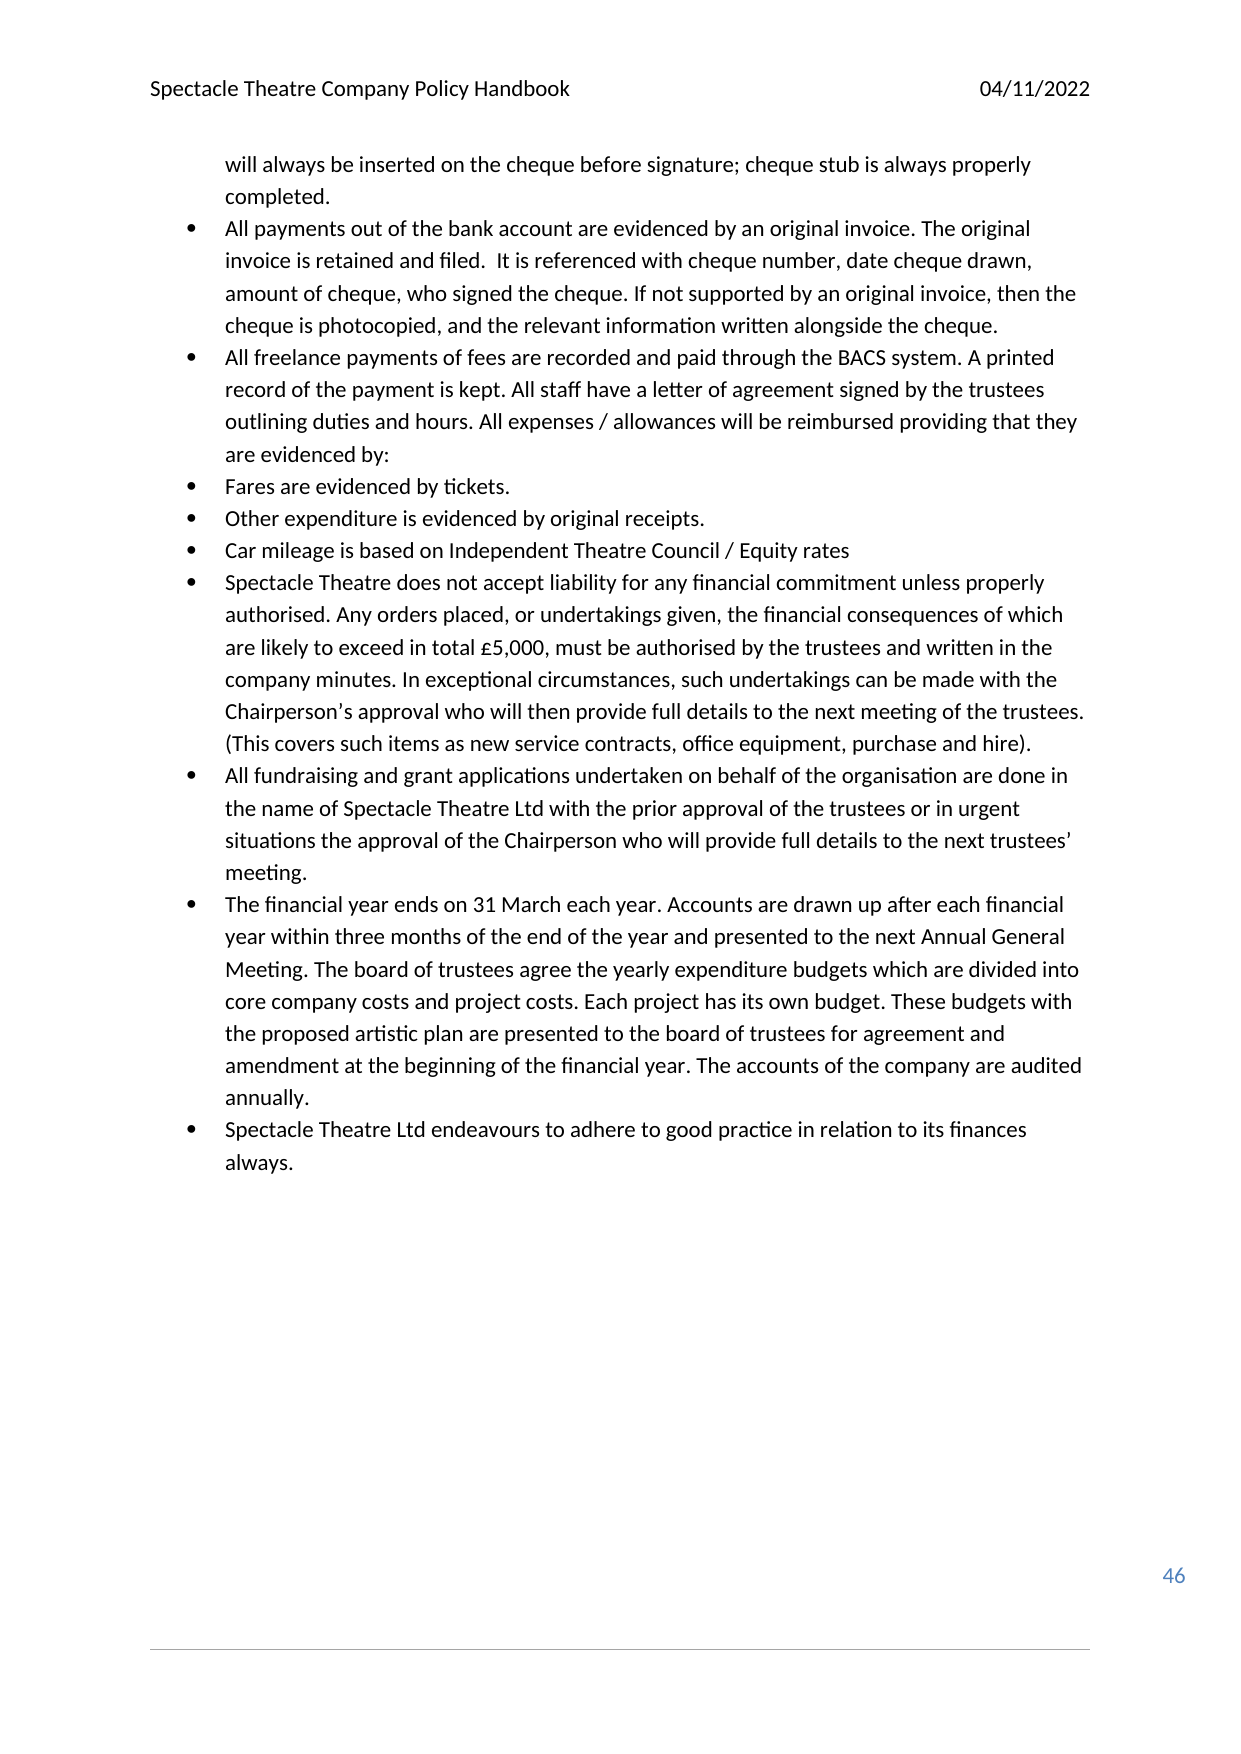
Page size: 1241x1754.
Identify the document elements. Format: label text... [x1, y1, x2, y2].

list All fundraising and grant applications undertaken on behalf of the organisation are done in the name of Spectacle Theatre Ltd with the prior approval of the trustees or in urgent situations the approval of the Chairperson who will provide full details to the next trustees’ meeting. [187, 762, 1090, 886]
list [187, 150, 1090, 210]
list Fares are evidenced by tickets. [187, 472, 1090, 500]
list All freelance payments of fees are recorded and paid through the BACS system. A printed record of the payment is kept. All staff have a letter of agreement signed by the trustees outlining duties and hours. All expenses / allowances will be reimbursed providing that they are evidenced by: [187, 343, 1090, 468]
list Other expenditure is evidenced by original receipts. [187, 504, 1090, 532]
list Car mileage is based on Independent Theatre Council / Equity rates [187, 536, 1090, 564]
list The financial year ends on 31 March each year. Accounts are drawn up after each financial year within three months of the end of the year and presented to the next Annual General Meeting. The board of trustees agree the yearly expenditure budgets which are divided into core company costs and project costs. Each project has its own budget. These budgets with the proposed artistic plan are presented to the board of trustees for agreement and amendment at the beginning of the financial year. The accounts of the company are audited annually. [187, 890, 1090, 1111]
list Spectacle Theatre Ltd endeavours to adhere to good practice in relation to its finances always. [187, 1116, 1090, 1176]
list Spectacle Theatre does not accept liability for any financial commitment unless properly authorised. Any orders placed, or undertakings given, the financial consequences of which are likely to exceed in total £5,000, must be authorised by the trustees and written in the company minutes. In exceptional circumstances, such undertakings can be made with the Chairperson’s approval who will then provide full details to the next meeting of the trustees. (This covers such items as new service contracts, office equipment, purchase and hire). [187, 568, 1090, 757]
list All payments out of the bank account are evidenced by an original invoice. The original invoice is retained and filed. It is referenced with cheque number, date cheque drawn, amount of cheque, who signed the cheque. If not supported by an original invoice, then the cheque is photocopied, and the relevant information written alongside the cheque. [187, 214, 1090, 339]
